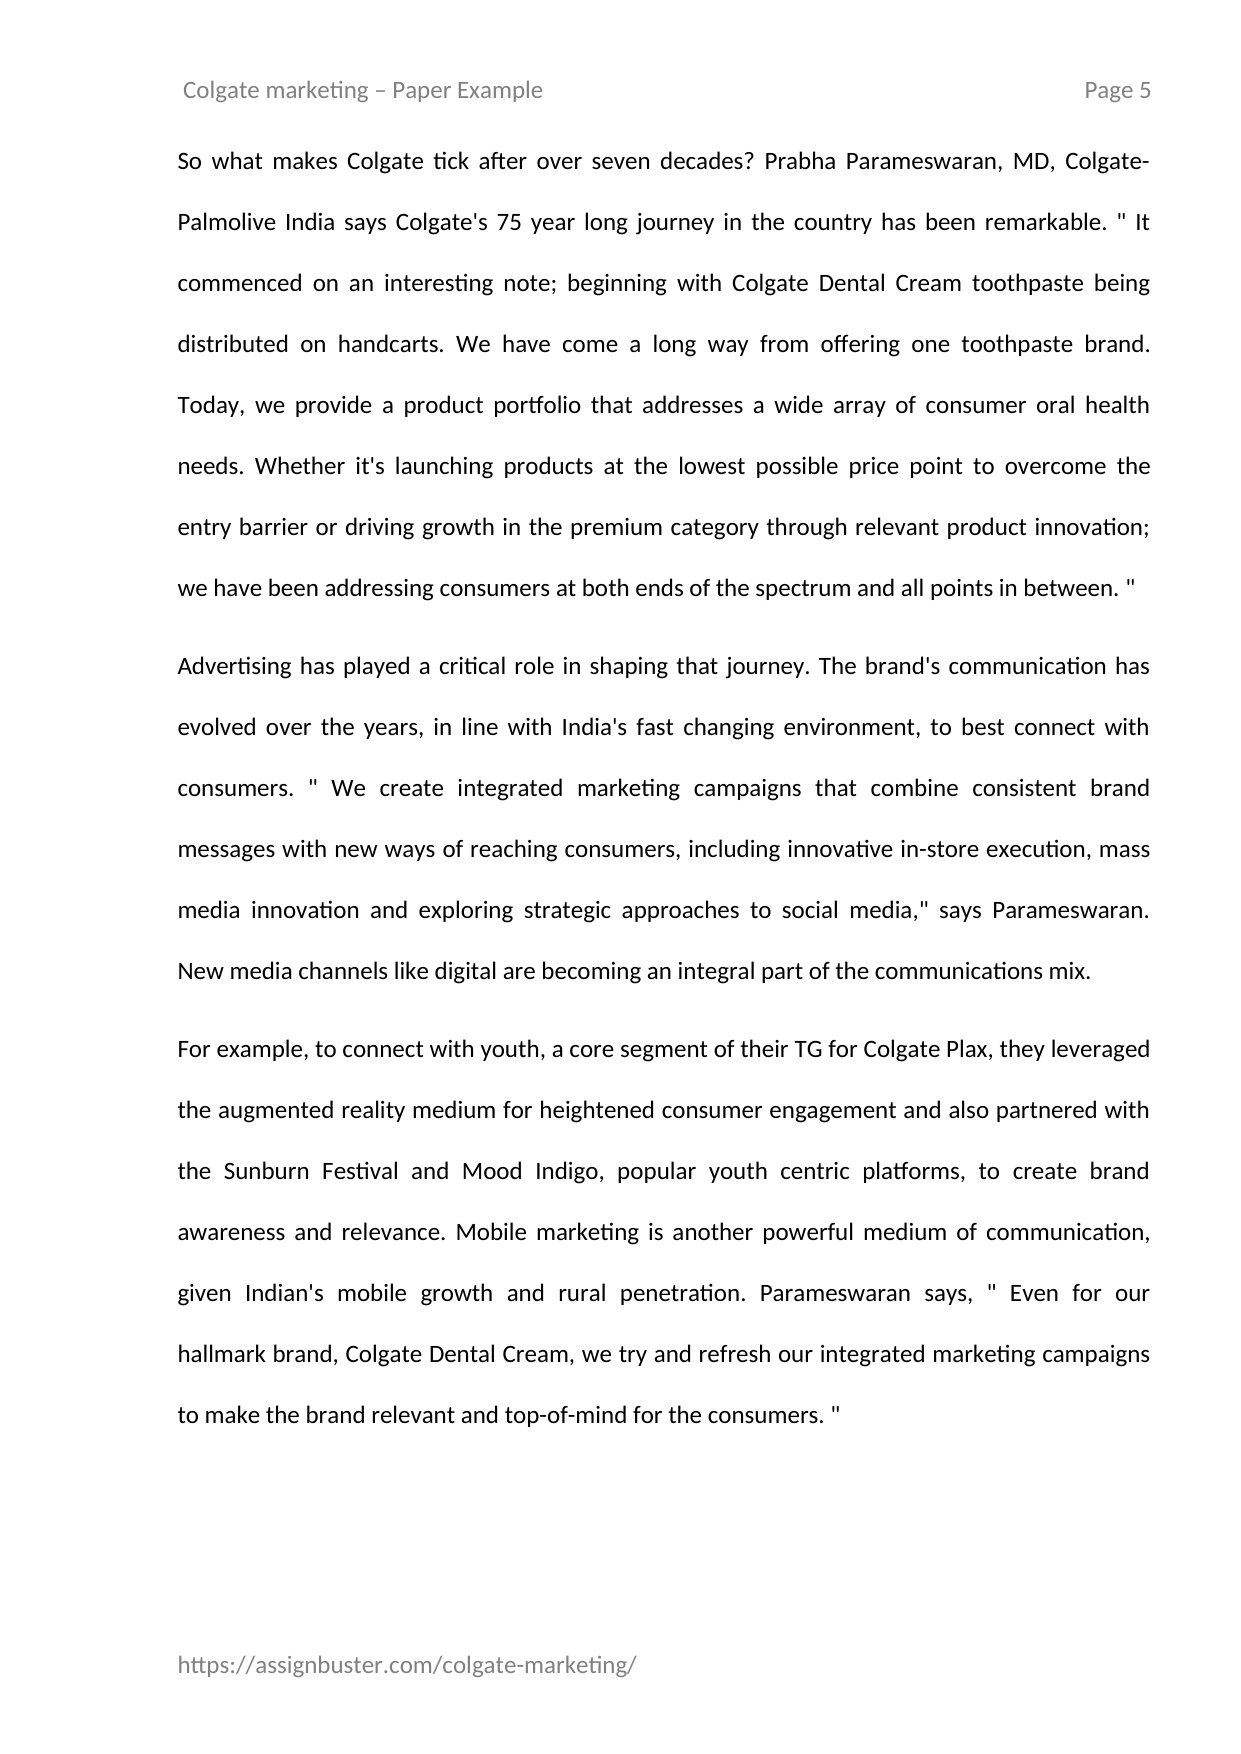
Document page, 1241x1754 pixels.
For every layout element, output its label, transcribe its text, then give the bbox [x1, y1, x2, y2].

text So what makes Colgate tick after over seven decades? Prabha Parameswaran, MD, Colgate-Palmolive India says Colgate's 75 year long journey in the country has been remarkable. " It commenced on an interesting note; beginning with Colgate Dental Cream toothpaste being distributed on handcarts. We have come a long way from offering one toothpaste brand. Today, we provide a product portfolio that addresses a wide array of consumer oral health needs. Whether it's launching products at the lowest possible price point to overcome the entry barrier or driving growth in the premium category through relevant product innovation; we have been addressing consumers at both ends of the spectrum and all points in between. " [177, 145, 1152, 603]
text For example, to connect with youth, a core segment of their TG for Colgate Plax, they leveraged the augmented reality medium for heightened consumer engagement and also partnered with the Sunburn Festival and Mood Indigo, popular youth centric platforms, to create brand awareness and relevance. Mobile marketing is another powerful medium of communication, given Indian's mobile growth and rural penetration. Parameswaran says, " Even for our hallmark brand, Colgate Dental Cream, we try and refresh our integrated marketing campaigns to make the brand relevant and top-of-mind for the consumers. " [177, 1033, 1152, 1430]
text Advertising has played a critical role in shaping that journey. The brand's communication has evolved over the years, in line with India's fast changing environment, to best connect with consumers. " We create integrated marketing campaigns that combine consistent brand messages with new ways of reaching consumers, including innovative in-store execution, mass media innovation and exploring strategic approaches to social media," says Parameswaran. New media channels like digital are becoming an integral part of the communications mix. [177, 650, 1152, 986]
